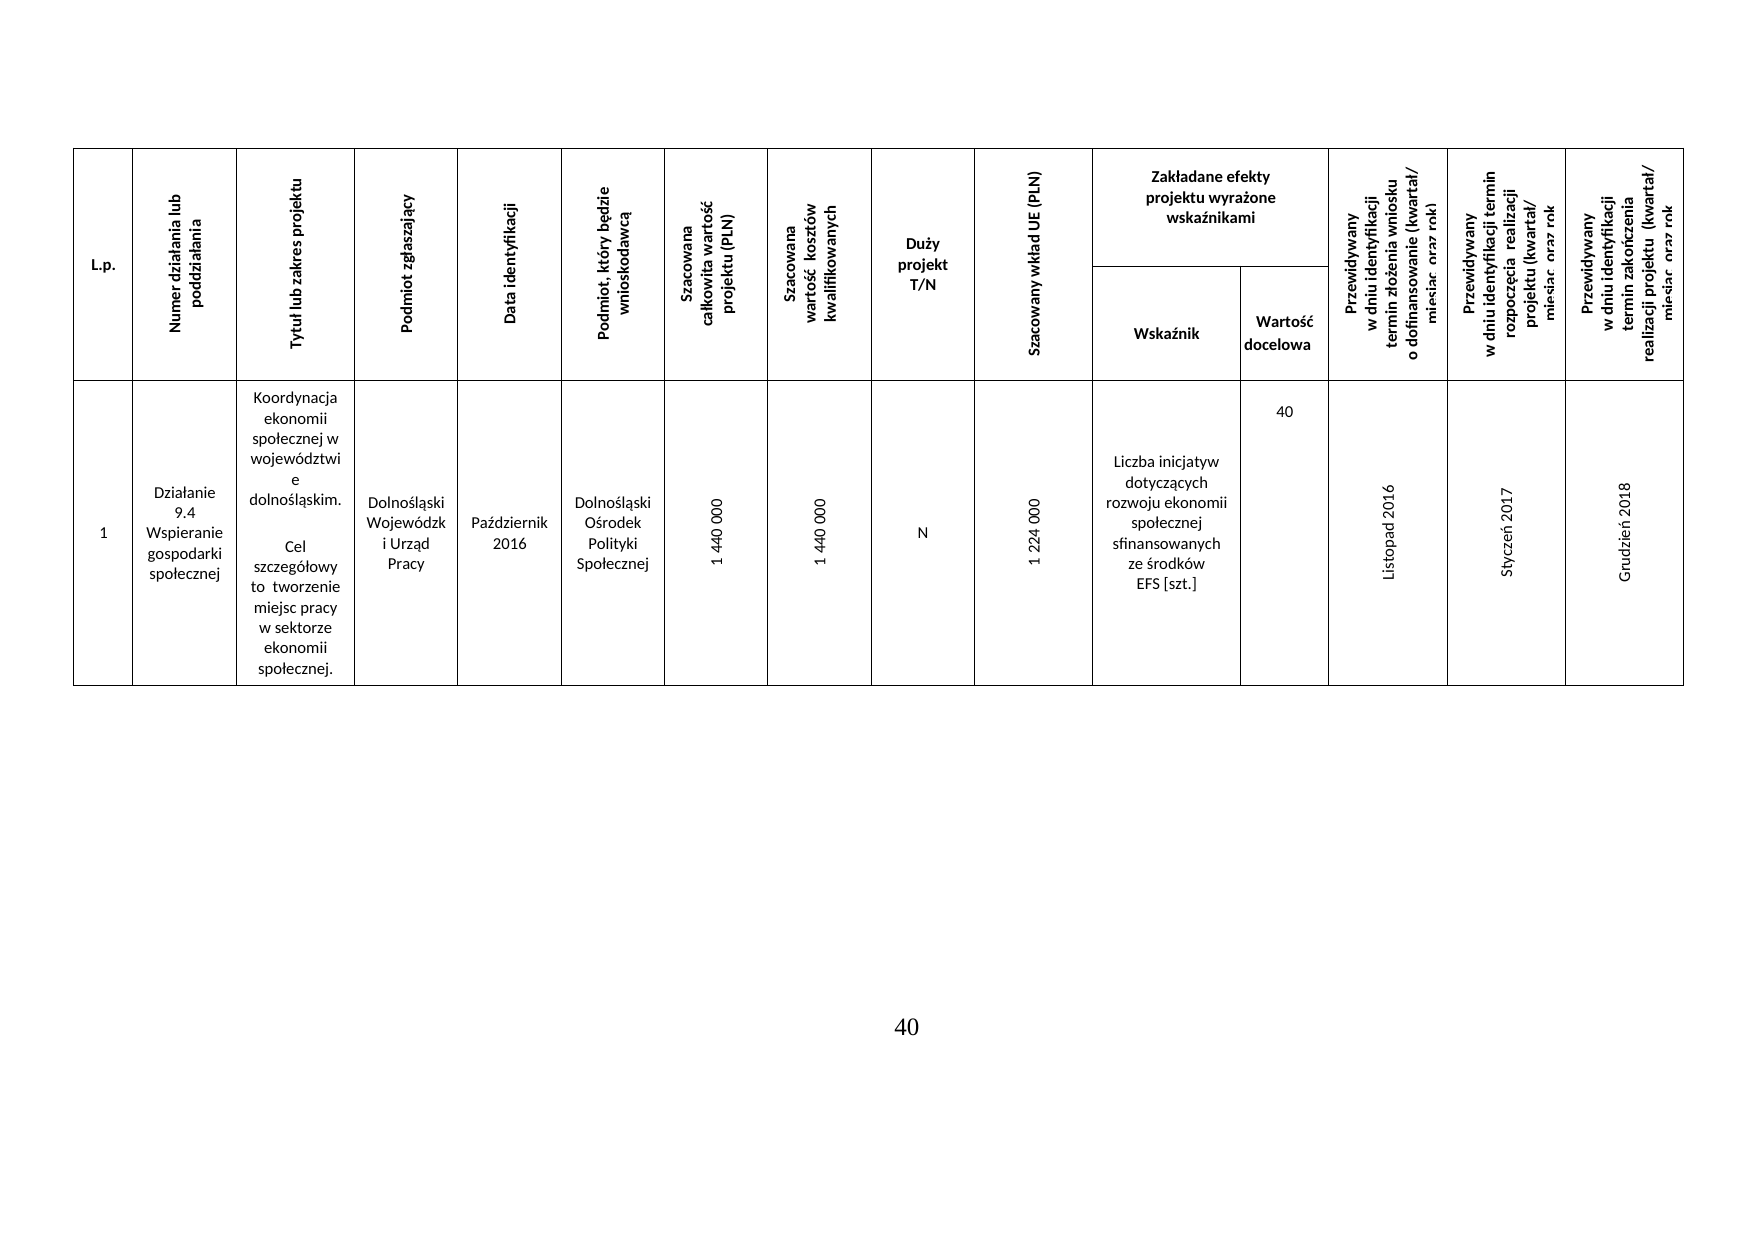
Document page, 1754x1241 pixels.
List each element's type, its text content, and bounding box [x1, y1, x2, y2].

table_cell Dolnośląski Wojewódzki Urząd Pracy [355, 381, 457, 685]
table_cell Listopad 2016 [1329, 381, 1447, 685]
table_cell Październik 2016 [458, 381, 561, 685]
table_header Podmiot, który będzie wnioskodawcą [562, 149, 664, 379]
table_cell Dolnośląski Ośrodek Polityki Społecznej [562, 381, 664, 685]
table_header Przewidywany w dniu identyfikacji termin rozpoczęcia realizacji projektu (kwartał/ miesiąc oraz rok [1448, 149, 1565, 379]
table_cell 40 [1241, 381, 1328, 685]
table_cell Liczba inicjatyw dotyczących rozwoju ekonomii społecznej sfinansowanych ze środków EFS [szt.] [1093, 381, 1240, 685]
table_header Data identyfikacji [458, 149, 561, 379]
table_cell Styczeń 2017 [1448, 381, 1565, 685]
table_cell Działanie 9.4 Wspieranie gospodarki społecznej [133, 381, 236, 685]
table_header Szacowana wartość kosztów kwalifikowanych [768, 149, 871, 379]
table_cell Grudzień 2018 [1566, 381, 1683, 685]
table_header Szacowana całkowita wartość projektu (PLN) [665, 149, 767, 379]
table_cell 1 440 000 [665, 381, 767, 685]
table_cell Wartość docelowa [1241, 267, 1328, 379]
table_header Tytuł lub zakres projektu [237, 149, 354, 379]
table_cell Koordynacja ekonomii społecznej w województwie dolnośląskim. Cel szczegółowy to tworzenie miejsc pracy w sektorze ekonomii społecznej. [237, 381, 354, 685]
table_header Zakładane efekty projektu wyrażone wskaźnikami [1093, 149, 1328, 266]
table_cell 1 [74, 381, 132, 685]
table_header L.p. [74, 149, 132, 379]
table_header Podmiot zgłaszający [355, 149, 457, 379]
table_cell 1 224 000 [975, 381, 1092, 685]
table_header Przewidywany w dniu identyfikacji termin zakończenia realizacji projektu (kwartał/ miesiąc oraz rok [1566, 149, 1683, 379]
table_cell Wskaźnik [1093, 267, 1240, 379]
table_cell 1 440 000 [768, 381, 871, 685]
table_header Duży projekt T/N [872, 149, 974, 379]
table_header Przewidywany w dniu identyfikacji termin złożenia wniosku o dofinansowanie (kwartał/ miesiąc oraz rok) [1329, 149, 1447, 379]
table_header Szacowany wkład UE (PLN) [975, 149, 1092, 379]
table_cell N [872, 381, 974, 685]
table_header Numer działania lub poddziałania [133, 149, 236, 379]
